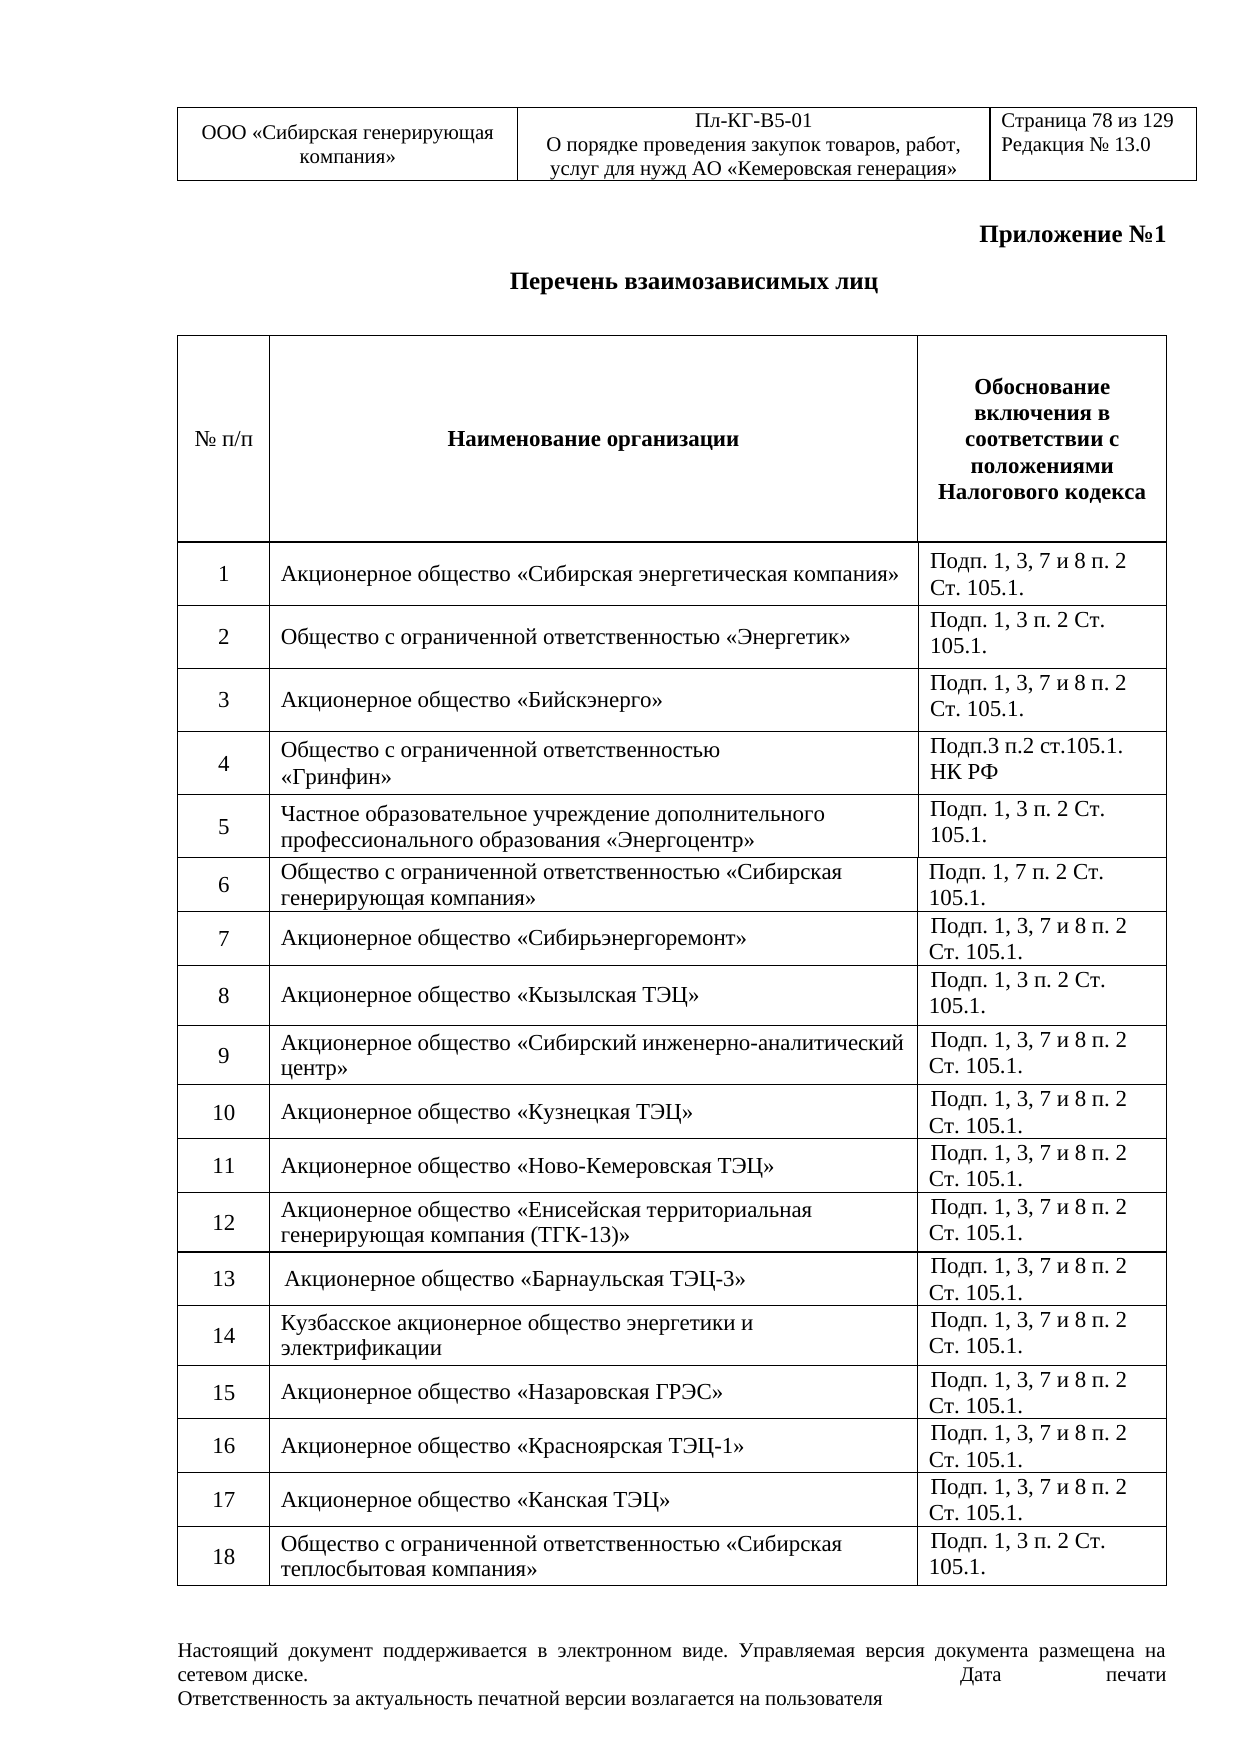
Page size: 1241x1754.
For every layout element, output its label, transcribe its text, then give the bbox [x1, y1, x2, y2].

table_cell Подп. 1, 3, 7 и 8 п. 2 Ст. 105.1. [918, 912, 1166, 964]
table_cell Подп. 1, 3, 7 и 8 п. 2 Ст. 105.1. [918, 1139, 1166, 1192]
table_cell Частное образовательное учреждение дополнительного профессионального образования «Энергоцентр» [270, 795, 918, 857]
table_cell Общество с ограниченной ответственностью «Сибирская генерирующая компания» [270, 858, 917, 911]
table_cell Акционерное общество «Кузнецкая ТЭЦ» [270, 1085, 917, 1138]
table_cell Подп. 1, 7 п. 2 Ст. 105.1. [918, 858, 1166, 911]
text Перечень взаимозависимых лиц [177, 266, 1166, 295]
table_cell Общество с ограниченной ответственностью «Гринфин» [270, 732, 918, 794]
table_cell 15 [178, 1366, 269, 1418]
table_cell Акционерное общество «Красноярская ТЭЦ-1» [270, 1419, 917, 1472]
table_cell Общество с ограниченной ответственностью «Энергетик» [270, 606, 918, 668]
table_cell Подп. 1, 3 п. 2 Ст. 105.1. [918, 1527, 1166, 1585]
table_cell 14 [178, 1306, 269, 1364]
table_cell 2 [178, 606, 269, 668]
table_header Обоснование включения в соответствии с положениями Налогового кодекса [918, 336, 1166, 541]
table_cell Акционерное общество «Назаровская ГРЭС» [270, 1366, 917, 1418]
table_cell 5 [178, 795, 269, 857]
table_cell 1 [178, 543, 269, 604]
table_cell Подп.3 п.2 ст.105.1. НК РФ [919, 732, 1166, 794]
table_cell 11 [178, 1139, 269, 1192]
table_cell Акционерное общество «Бийскэнерго» [270, 669, 918, 731]
table_cell Акционерное общество «Сибирская энергетическая компания» [270, 543, 918, 604]
table_cell Подп. 1, 3, 7 и 8 п. 2 Ст. 105.1. [918, 1366, 1166, 1418]
table_header Наименование организации [270, 336, 917, 541]
table_cell 4 [178, 732, 269, 794]
table_cell Акционерное общество «Енисейская территориальная генерирующая компания (ТГК-13)» [270, 1193, 917, 1251]
table_cell Акционерное общество «Сибирьэнергоремонт» [270, 912, 917, 964]
table_header № п/п [178, 336, 269, 541]
table_cell Подп. 1, 3 п. 2 Ст. 105.1. [919, 606, 1166, 668]
table_cell Подп. 1, 3, 7 и 8 п. 2 Ст. 105.1. [918, 1085, 1166, 1138]
table_cell 10 [178, 1085, 269, 1138]
table_cell Подп. 1, 3, 7 и 8 п. 2 Ст. 105.1. [918, 1026, 1166, 1084]
table_cell Подп. 1, 3, 7 и 8 п. 2 Ст. 105.1. [919, 669, 1166, 731]
table_cell Подп. 1, 3 п. 2 Ст. 105.1. [919, 795, 1166, 857]
table_cell 17 [178, 1473, 269, 1526]
table_cell Акционерное общество «Кызылская ТЭЦ» [270, 966, 917, 1025]
table_cell Подп. 1, 3, 7 и 8 п. 2 Ст. 105.1. [918, 1419, 1166, 1472]
table_cell Акционерное общество «Ново-Кемеровская ТЭЦ» [270, 1139, 917, 1192]
table_cell Подп. 1, 3, 7 и 8 п. 2 Ст. 105.1. [918, 1253, 1166, 1305]
table_cell Акционерное общество «Канская ТЭЦ» [270, 1473, 917, 1526]
table_cell Кузбасское акционерное общество энергетики и электрификации [270, 1306, 917, 1364]
table_cell 12 [178, 1193, 269, 1251]
table_cell Подп. 1, 3, 7 и 8 п. 2 Ст. 105.1. [918, 1193, 1166, 1251]
table_cell 13 [178, 1253, 269, 1305]
table_cell 9 [178, 1026, 269, 1084]
table_cell Общество с ограниченной ответственностью «Сибирская теплосбытовая компания» [270, 1527, 917, 1585]
table_cell 7 [178, 912, 269, 964]
table_cell 18 [178, 1527, 269, 1585]
table_cell Акционерное общество «Сибирский инженерно-аналитический центр» [270, 1026, 917, 1084]
subtitle Приложение №1 [177, 219, 1166, 248]
table_cell Подп. 1, 3 п. 2 Ст. 105.1. [918, 966, 1166, 1025]
table_cell 16 [178, 1419, 269, 1472]
table_cell Подп. 1, 3, 7 и 8 п. 2 Ст. 105.1. [918, 1306, 1166, 1364]
table_cell 8 [178, 966, 269, 1025]
table_cell Подп. 1, 3, 7 и 8 п. 2 Ст. 105.1. [918, 1473, 1166, 1526]
table_cell Акционерное общество «Барнаульская ТЭЦ-3» [270, 1253, 917, 1305]
table_cell 6 [178, 858, 269, 911]
table_cell 3 [178, 669, 269, 731]
table_cell Подп. 1, 3, 7 и 8 п. 2 Ст. 105.1. [919, 543, 1166, 604]
